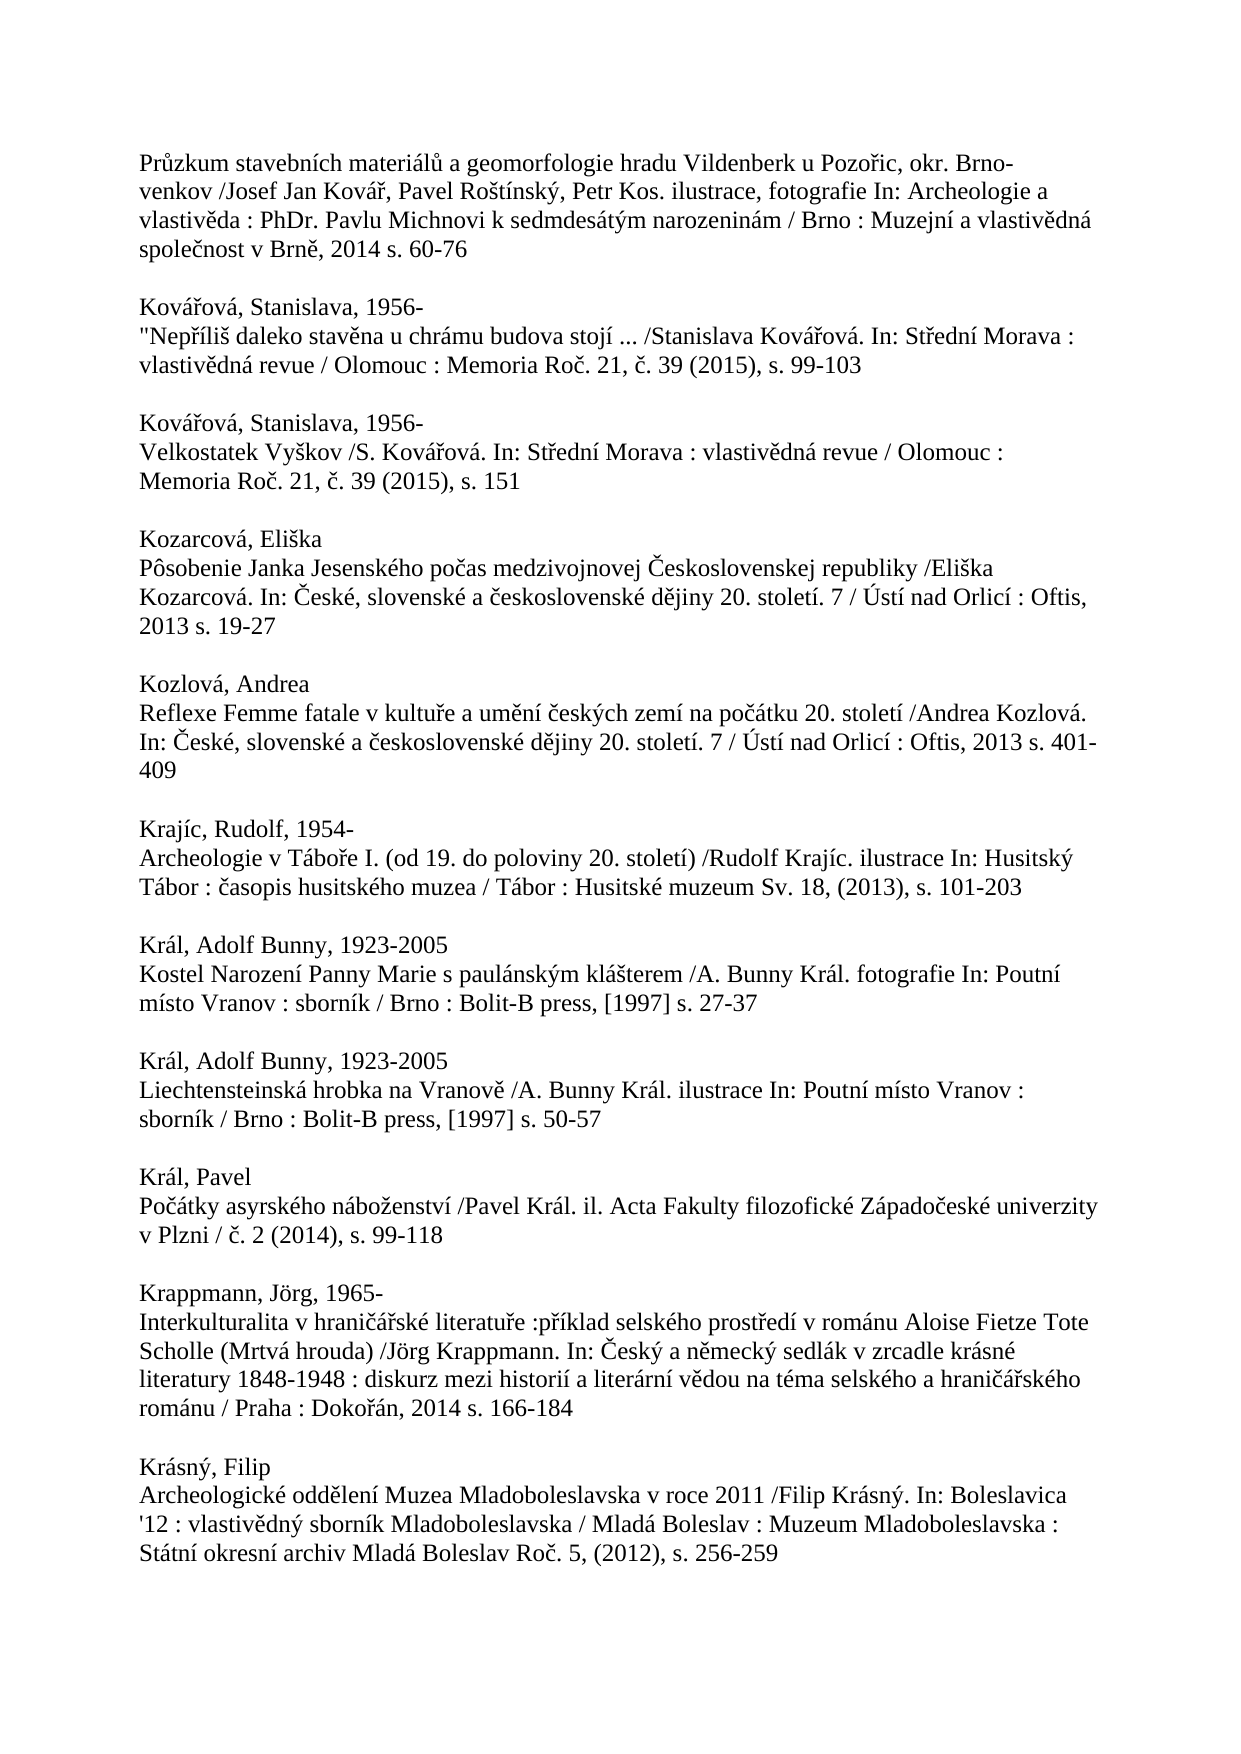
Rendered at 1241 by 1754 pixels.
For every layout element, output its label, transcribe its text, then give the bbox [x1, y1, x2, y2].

text Král, Pavel [139, 1162, 1101, 1191]
text Kozarcová, Eliška [139, 524, 1101, 553]
text Pôsobenie Janka Jesenského počas medzivojnovej Československej republiky /Eliška Kozarcová. In: České, slovenské a československé dějiny 20. století. 7 / Ústí nad Orlicí : Oftis, 2013 s. 19-27 [139, 553, 1101, 639]
text Archeologické oddělení Muzea Mladoboleslavska v roce 2011 /Filip Krásný. In: Boleslavica '12 : vlastivědný sborník Mladoboleslavska / Mladá Boleslav : Muzeum Mladoboleslavska : Státní okresní archiv Mladá Boleslav Roč. 5, (2012), s. 256-259 [139, 1481, 1101, 1567]
text Liechtensteinská hrobka na Vranově /A. Bunny Král. ilustrace In: Poutní místo Vranov : sborník / Brno : Bolit-B press, [1997] s. 50-57 [139, 1075, 1101, 1132]
text Reflexe Femme fatale v kultuře a umění českých zemí na počátku 20. století /Andrea Kozlová. In: České, slovenské a československé dějiny 20. století. 7 / Ústí nad Orlicí : Oftis, 2013 s. 401-409 [139, 698, 1101, 784]
text Krásný, Filip [139, 1452, 1101, 1481]
text Velkostatek Vyškov /S. Kovářová. In: Střední Morava : vlastivědná revue / Olomouc : Memoria Roč. 21, č. 39 (2015), s. 151 [139, 437, 1101, 495]
text Interkulturalita v hraničářské literatuře :příklad selského prostředí v románu Aloise Fietze Tote Scholle (Mrtvá hrouda) /Jörg Krappmann. In: Český a německý sedlák v zrcadle krásné literatury 1848-1948 : diskurz mezi historií a literární vědou na téma selského a hraničářského románu / Praha : Dokořán, 2014 s. 166-184 [139, 1307, 1101, 1422]
text Krappmann, Jörg, 1965- [139, 1278, 1101, 1307]
text Archeologie v Táboře I. (od 19. do poloviny 20. století) /Rudolf Krajíc. ilustrace In: Husitský Tábor : časopis husitského muzea / Tábor : Husitské muzeum Sv. 18, (2013), s. 101-203 [139, 843, 1101, 900]
text Průzkum stavebních materiálů a geomorfologie hradu Vildenberk u Pozořic, okr. Brno-venkov /Josef Jan Kovář, Pavel Roštínský, Petr Kos. ilustrace, fotografie In: Archeologie a vlastivěda : PhDr. Pavlu Michnovi k sedmdesátým narozeninám / Brno : Muzejní a vlastivědná společnost v Brně, 2014 s. 60-76 [139, 148, 1101, 263]
text Král, Adolf Bunny, 1923-2005 [139, 1046, 1101, 1075]
text Krajíc, Rudolf, 1954- [139, 814, 1101, 843]
text Kostel Narození Panny Marie s paulánským klášterem /A. Bunny Král. fotografie In: Poutní místo Vranov : sborník / Brno : Bolit-B press, [1997] s. 27-37 [139, 959, 1101, 1016]
text "Nepříliš daleko stavěna u chrámu budova stojí ... /Stanislava Kovářová. In: Střední Morava : vlastivědná revue / Olomouc : Memoria Roč. 21, č. 39 (2015), s. 99-103 [139, 321, 1101, 379]
text Počátky asyrského náboženství /Pavel Král. il. Acta Fakulty filozofické Západočeské univerzity v Plzni / č. 2 (2014), s. 99-118 [139, 1191, 1101, 1248]
text Kovářová, Stanislava, 1956- [139, 408, 1101, 437]
text Král, Adolf Bunny, 1923-2005 [139, 930, 1101, 959]
text Kozlová, Andrea [139, 669, 1101, 698]
text Kovářová, Stanislava, 1956- [139, 292, 1101, 321]
